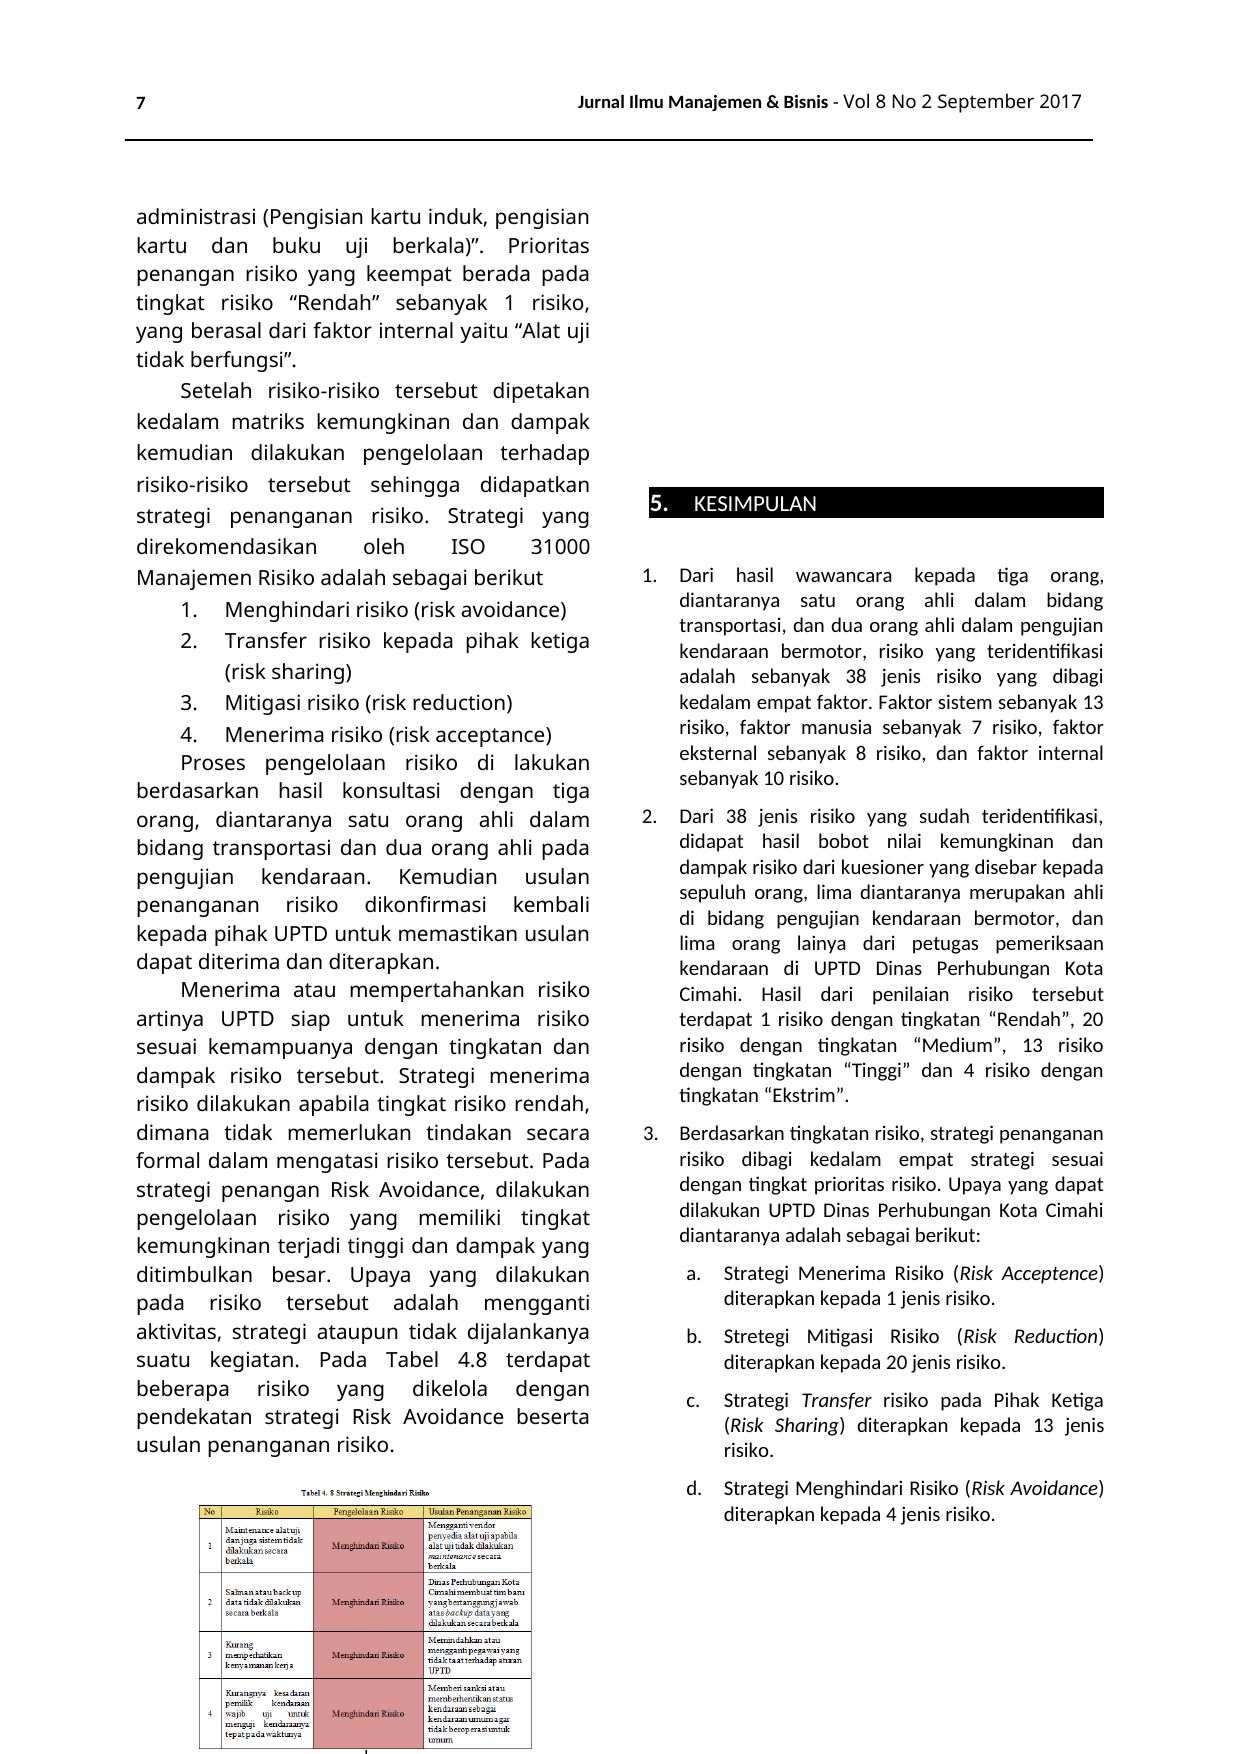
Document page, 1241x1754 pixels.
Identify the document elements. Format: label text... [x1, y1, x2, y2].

list Dari hasil wawancara kepada tiga orang, diantaranya satu orang ahli dalam bidang transportasi, dan dua orang ahli dalam pengujian kendaraan bermotor, risiko yang teridentifikasi adalah sebanyak 38 jenis risiko yang dibagi kedalam empat faktor. Faktor sistem sebanyak 13 risiko, faktor manusia sebanyak 7 risiko, faktor eksternal sebanyak 8 risiko, dan faktor internal sebanyak 10 risiko. [642, 562, 1104, 791]
text 1. Menghindari risiko (risk avoidance) [136, 592, 591, 623]
list Dari 38 jenis risiko yang sudah teridentifikasi, didapat hasil bobot nilai kemungkinan dan dampak risiko dari kuesioner yang disebar kepada sepuluh orang, lima diantaranya merupakan ahli di bidang pengujian kendaraan bermotor, dan lima orang lainya dari petugas pemeriksaan kendaraan di UPTD Dinas Perhubungan Kota Cimahi. Hasil dari penilaian risiko tersebut terdapat 1 risiko dengan tingkatan “Rendah”, 20 risiko dengan tingkatan “Medium”, 13 risiko dengan tingkatan “Tinggi” dan 4 risiko dengan tingkatan “Ekstrim”. [642, 803, 1104, 1108]
list Strategi Menerima Risiko (Risk Acceptence) diterapkan kepada 1 jenis risiko. [686, 1260, 1104, 1311]
text 4. Menerima risiko (risk acceptance) [136, 717, 591, 748]
list Stretegi Mitigasi Risiko (Risk Reduction) diterapkan kepada 20 jenis risiko. [686, 1323, 1104, 1374]
list Strategi Menghindari Risiko (Risk Avoidance) diterapkan kepada 4 jenis risiko. [686, 1476, 1104, 1526]
text KESIMPULAN [649, 487, 1104, 518]
text 2. Transfer risiko kepada pihak ketiga (risk sharing) [180, 623, 591, 686]
text Proses pengelolaan risiko di lakukan berdasarkan hasil konsultasi dengan tiga orang, diantaranya satu orang ahli dalam bidang transportasi dan dua orang ahli pada pengujian kendaraan. Kemudian usulan penanganan risiko dikonfirmasi kembali kepada pihak UPTD untuk memastikan usulan dapat diterima dan diterapkan. [136, 748, 591, 976]
list Berdasarkan tingkatan risiko, strategi penanganan risiko dibagi kedalam empat strategi sesuai dengan tingkat prioritas risiko. Upaya yang dapat dilakukan UPTD Dinas Perhubungan Kota Cimahi diantaranya adalah sebagai berikut: [643, 1121, 1104, 1248]
list Strategi Transfer risiko pada Pihak Ketiga (Risk Sharing) diterapkan kepada 13 jenis risiko. [686, 1387, 1104, 1463]
text Setelah risiko-risiko tersebut dipetakan kedalam matriks kemungkinan dan dampak kemudian dilakukan pengelolaan terhadap risiko-risiko tersebut sehingga didapatkan strategi penanganan risiko. Strategi yang direkomendasikan oleh ISO 31000 Manajemen Risiko adalah sebagai berikut [136, 373, 591, 592]
picture [189, 1480, 540, 1754]
text Menerima atau mempertahankan risiko artinya UPTD siap untuk menerima risiko sesuai kemampuanya dengan tingkatan dan dampak risiko tersebut. Strategi menerima risiko dilakukan apabila tingkat risiko rendah, dimana tidak memerlukan tindakan secara formal dalam mengatasi risiko tersebut. Pada strategi penangan Risk Avoidance, dilakukan pengelolaan risiko yang memiliki tingkat kemungkinan terjadi tinggi dan dampak yang ditimbulkan besar. Upaya yang dilakukan pada risiko tersebut adalah mengganti aktivitas, strategi ataupun tidak dijalankanya suatu kegiatan. Pada Tabel 4.8 terdapat beberapa risiko yang dikelola dengan pendekatan strategi Risk Avoidance beserta usulan penanganan risiko. [136, 976, 591, 1459]
text 3. Mitigasi risiko (risk reduction) [136, 686, 591, 717]
